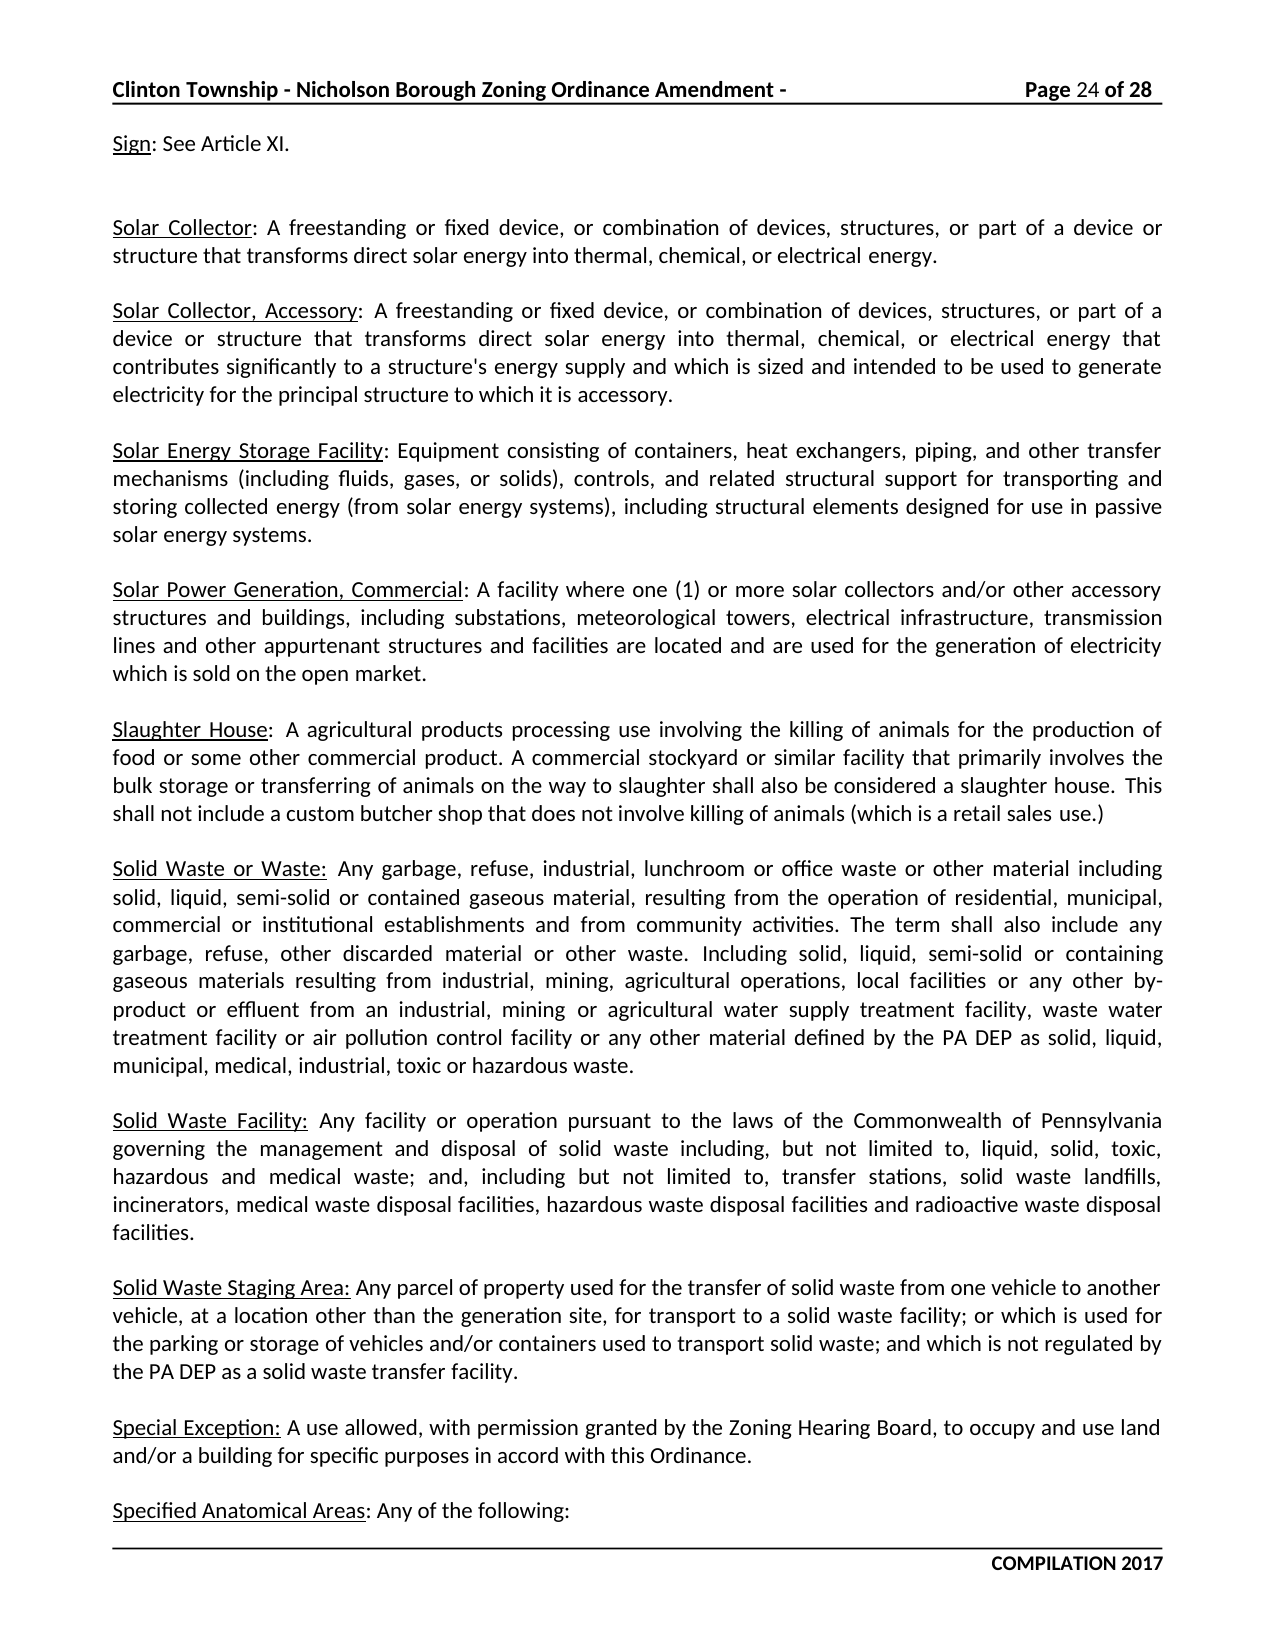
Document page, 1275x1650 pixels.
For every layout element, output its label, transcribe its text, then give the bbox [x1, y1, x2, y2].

text Specified Anatomical Areas: Any of the following: [112, 1497, 1196, 1524]
text Solid Waste Facility: Any facility or operation pursuant to the laws of the Commonwealth of Pennsylvania governing the management and disposal of solid waste including, but not limited to, liquid, solid, toxic, hazardous and medical waste; and, including but not limited to, transfer stations, solid waste landfills, incinerators, medical waste disposal facilities, hazardous waste disposal facilities and radioactive waste disposal facilities. [112, 1106, 1162, 1246]
text Slaughter House: A agricultural products processing use involving the killing of animals for the production of food or some other commercial product. A commercial stockyard or similar facility that primarily involves the bulk storage or transferring of animals on the way to slaughter shall also be considered a slaughter house. This shall not include a custom butcher shop that does not involve killing of animals (which is a retail sales use.) [112, 715, 1163, 827]
text Solid Waste Staging Area: Any parcel of property used for the transfer of solid waste from one vehicle to another vehicle, at a location other than the generation site, for transport to a solid waste facility; or which is used for the parking or storage of vehicles and/or containers used to transport solid waste; and which is not regulated by the PA DEP as a solid waste transfer facility. [112, 1273, 1163, 1386]
text Solid Waste or Waste: Any garbage, refuse, industrial, lunchroom or office waste or other material including solid, liquid, semi-solid or contained gaseous material, resulting from the operation of residential, municipal, commercial or institutional establishments and from community activities. The term shall also include any garbage, refuse, other discarded material or other waste. Including solid, liquid, semi-solid or containing gaseous materials resulting from industrial, mining, agricultural operations, local facilities or any other by-product or effluent from an industrial, mining or agricultural water supply treatment facility, waste water treatment facility or air pollution control facility or any other material defined by the PA DEP as solid, liquid, municipal, medical, industrial, toxic or hazardous waste. [112, 854, 1163, 1079]
text Solar Power Generation, Commercial: A facility where one (1) or more solar collectors and/or other accessory structures and buildings, including substations, meteorological towers, electrical infrastructure, transmission lines and other appurtenant structures and facilities are located and are used for the generation of electricity which is sold on the open market. [112, 576, 1163, 688]
text Solar Collector: A freestanding or fixed device, or combination of devices, structures, or part of a device or structure that transforms direct solar energy into thermal, chemical, or electrical energy. [112, 213, 1163, 269]
text Sign: See Article XI. [112, 129, 1196, 157]
text Solar Collector, Accessory: A freestanding or fixed device, or combination of devices, structures, or part of a device or structure that transforms direct solar energy into thermal, chemical, or electrical energy that contributes significantly to a structure's energy supply and which is sized and intended to be used to generate electricity for the principal structure to which it is accessory. [112, 296, 1163, 408]
text Special Exception: A use allowed, with permission granted by the Zoning Hearing Board, to occupy and use land and/or a building for specific purposes in accord with this Ordinance. [112, 1413, 1163, 1469]
text Solar Energy Storage Facility: Equipment consisting of containers, heat exchangers, piping, and other transfer mechanisms (including fluids, gases, or solids), controls, and related structural support for transporting and storing collected energy (from solar energy systems), including structural elements designed for use in passive solar energy systems. [112, 436, 1163, 548]
